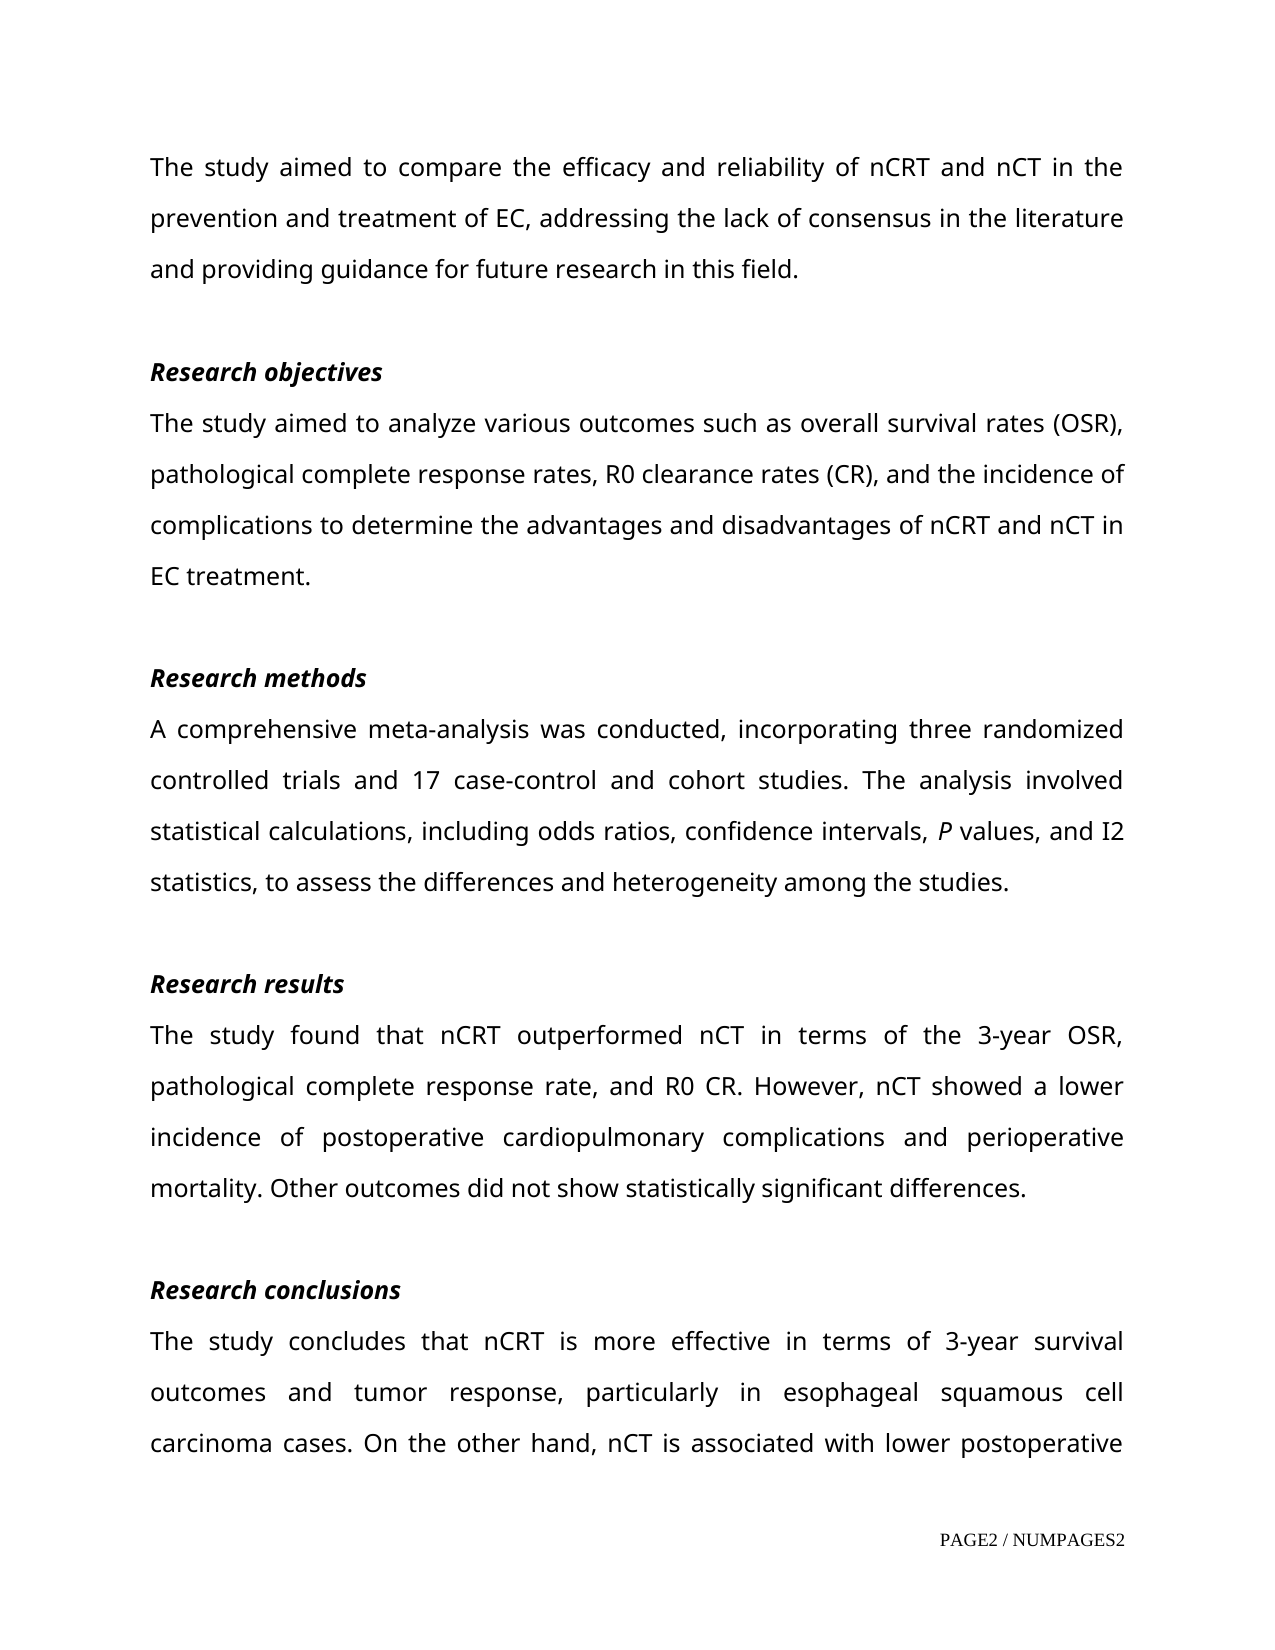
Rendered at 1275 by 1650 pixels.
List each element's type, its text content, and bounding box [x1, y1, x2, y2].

text The study aimed to analyze various outcomes such as overall survival rates (OSR), pathological complete response rates, R0 clearance rates (CR), and the incidence of complications to determine the advantages and disadvantages of nCRT and nCT in EC treatment. [150, 405, 1125, 592]
text The study found that nCRT outperformed nCT in terms of the 3-year OSR, pathological complete response rate, and R0 CR. However, nCT showed a lower incidence of postoperative cardiopulmonary complications and perioperative mortality. Other outcomes did not show statistically significant differences. [150, 1018, 1125, 1205]
text The study aimed to compare the efficacy and reliability of nCRT and nCT in the prevention and treatment of EC, addressing the lack of consensus in the literature and providing guidance for future research in this field. [150, 150, 1125, 286]
text Research results [150, 967, 1125, 1001]
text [150, 1324, 1125, 1460]
text Research objectives [150, 354, 1125, 388]
text A comprehensive meta-analysis was conducted, incorporating three randomized controlled trials and 17 case-control and cohort studies. The analysis involved statistical calculations, including odds ratios, confidence intervals, P values, and I2 statistics, to assess the differences and heterogeneity among the studies. [150, 711, 1125, 899]
text Research conclusions [150, 1273, 1125, 1307]
text Research methods [150, 660, 1125, 694]
